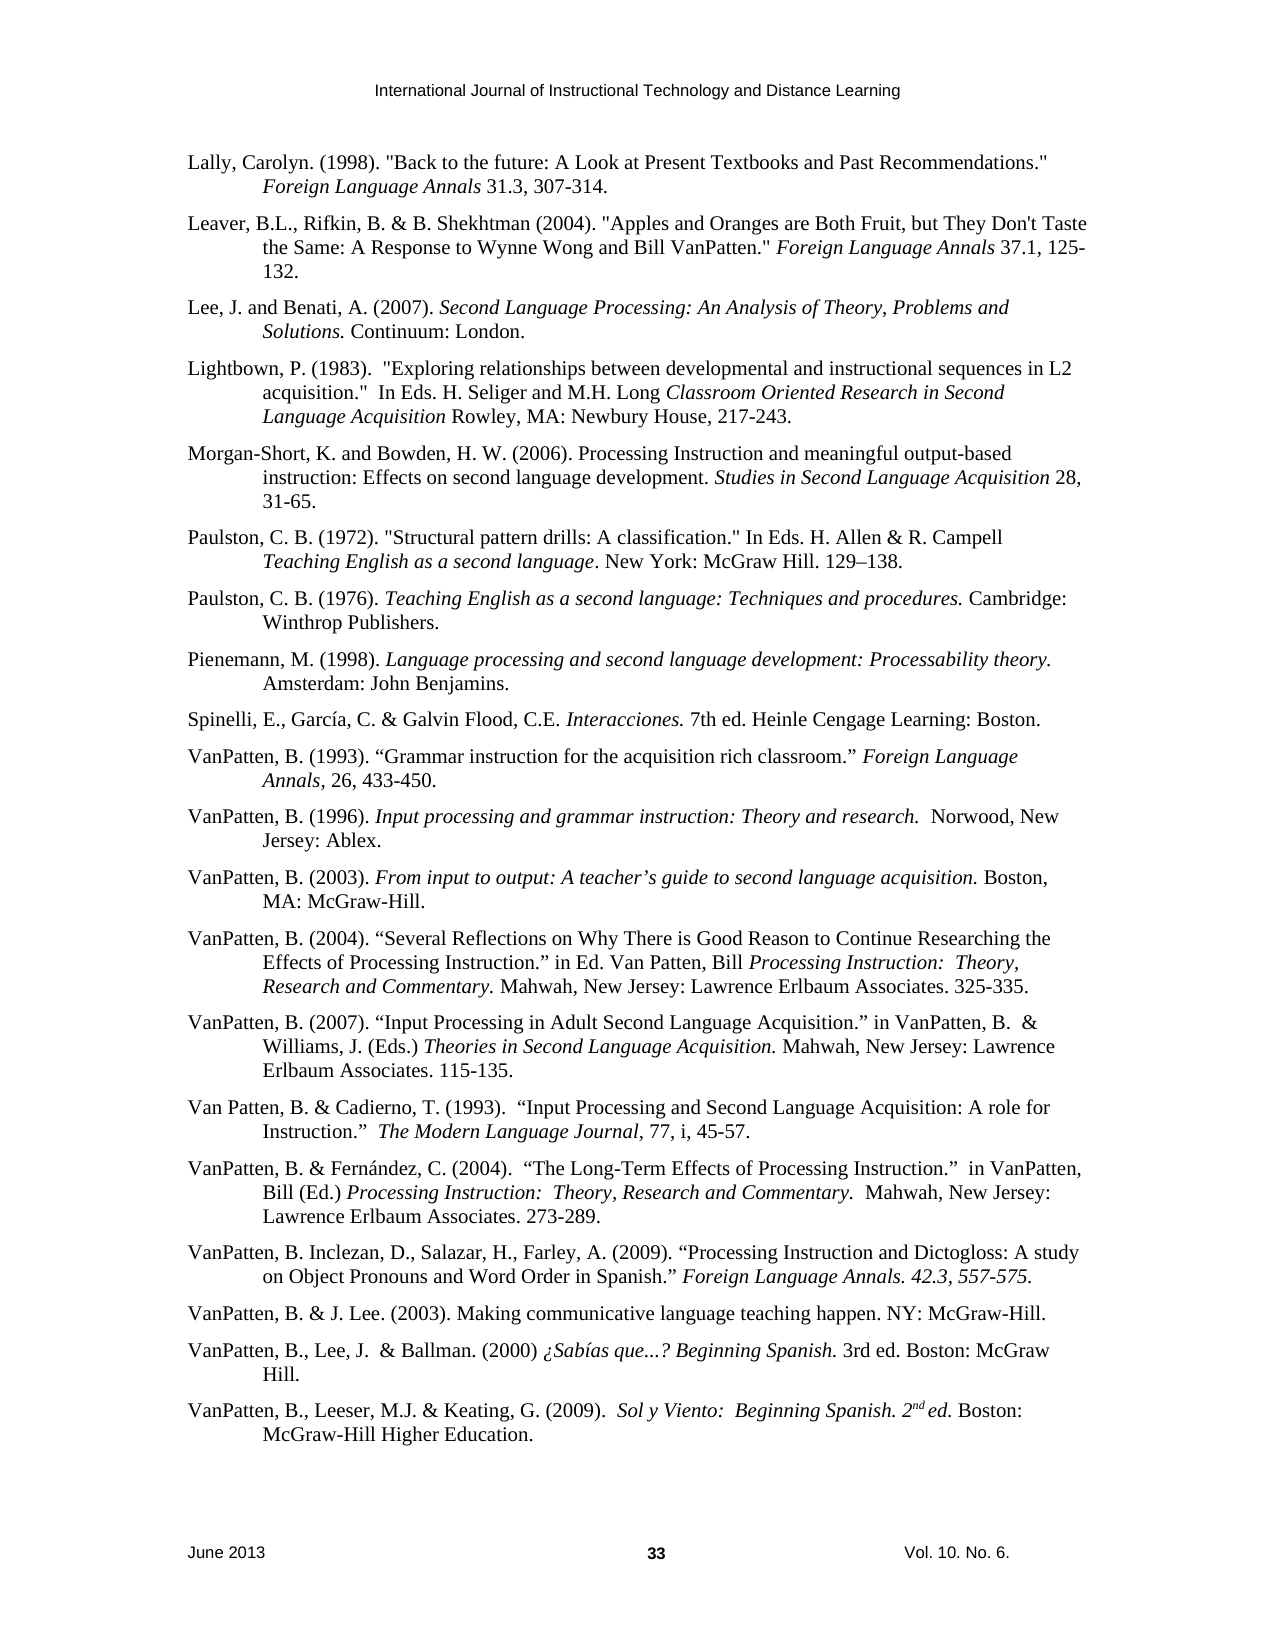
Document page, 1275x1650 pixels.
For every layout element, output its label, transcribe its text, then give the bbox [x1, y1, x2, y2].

text VanPatten, B. (1996). Input processing and grammar instruction: Theory and research. Norwood, New Jersey: Ablex. [187, 804, 1087, 852]
text VanPatten, B. (2007). “Input Processing in Adult Second Language Acquisition.” in VanPatten, B. & Williams, J. (Eds.) Theories in Second Language Acquisition. Mahwah, New Jersey: Lawrence Erlbaum Associates. 115-135. [187, 1010, 1087, 1082]
text VanPatten, B. (2004). “Several Reflections on Why There is Good Reason to Continue Researching the Effects of Processing Instruction.” in Ed. Van Patten, Bill Processing Instruction: Theory, Research and Commentary. Mahwah, New Jersey: Lawrence Erlbaum Associates. 325-335. [187, 926, 1087, 998]
text Lightbown, P. (1983). "Exploring relationships between developmental and instructional sequences in L2 acquisition." In Eds. H. Seliger and M.H. Long Classroom Oriented Research in Second Language Acquisition Rowley, MA: Newbury House, 217-243. [187, 356, 1087, 428]
text VanPatten, B. & Fernández, C. (2004). “The Long-Term Effects of Processing Instruction.” in VanPatten, Bill (Ed.) Processing Instruction: Theory, Research and Commentary. Mahwah, New Jersey: Lawrence Erlbaum Associates. 273-289. [187, 1156, 1087, 1228]
text VanPatten, B. (2003). From input to output: A teacher’s guide to second language acquisition. Boston, MA: McGraw-Hill. [187, 865, 1087, 913]
text Paulston, C. B. (1972). "Structural pattern drills: A classification." In Eds. H. Allen & R. Campell Teaching English as a second language. New York: McGraw Hill. 129–138. [187, 525, 1087, 573]
text Lee, J. and Benati, A. (2007). Second Language Processing: An Analysis of Theory, Problems and Solutions. Continuum: London. [187, 295, 1087, 343]
text Leaver, B.L., Rifkin, B. & B. Shekhtman (2004). "Apples and Oranges are Both Fruit, but They Don't Taste the Same: A Response to Wynne Wong and Bill VanPatten." Foreign Language Annals 37.1, 125-132. [187, 211, 1087, 283]
text VanPatten, B. Inclezan, D., Salazar, H., Farley, A. (2009). “Processing Instruction and Dictogloss: A study on Object Pronouns and Word Order in Spanish.” Foreign Language Annals. 42.3, 557-575. [187, 1240, 1087, 1288]
text VanPatten, B. (1993). “Grammar instruction for the acquisition rich classroom.” Foreign Language Annals, 26, 433-450. [187, 744, 1087, 792]
text Lally, Carolyn. (1998). "Back to the future: A Look at Present Textbooks and Past Recommendations." Foreign Language Annals 31.3, 307-314. [187, 150, 1087, 198]
text Pienemann, M. (1998). Language processing and second language development: Processability theory. Amsterdam: John Benjamins. [187, 647, 1087, 695]
text Paulston, C. B. (1976). Teaching English as a second language: Techniques and procedures. Cambridge: Winthrop Publishers. [187, 586, 1087, 634]
text VanPatten, B., Lee, J. & Ballman. (2000) ¿Sabías que...? Beginning Spanish. 3rd ed. Boston: McGraw Hill. [187, 1337, 1087, 1386]
text Van Patten, B. & Cadierno, T. (1993). “Input Processing and Second Language Acquisition: A role for Instruction.” The Modern Language Journal, 77, i, 45-57. [187, 1095, 1087, 1143]
text Morgan-Short, K. and Bowden, H. W. (2006). Processing Instruction and meaningful output-based instruction: Effects on second language development. Studies in Second Language Acquisition 28, 31-65. [187, 441, 1087, 513]
text Spinelli, E., García, C. & Galvin Flood, C.E. Interacciones. 7th ed. Heinle Cengage Learning: Boston. [187, 707, 1087, 731]
text VanPatten, B., Leeser, M.J. & Keating, G. (2009). Sol y Viento: Beginning Spanish. 2nd ed. Boston: McGraw-Hill Higher Education. [187, 1398, 1087, 1446]
text VanPatten, B. & J. Lee. (2003). Making communicative language teaching happen. NY: McGraw-Hill. [187, 1301, 1087, 1325]
